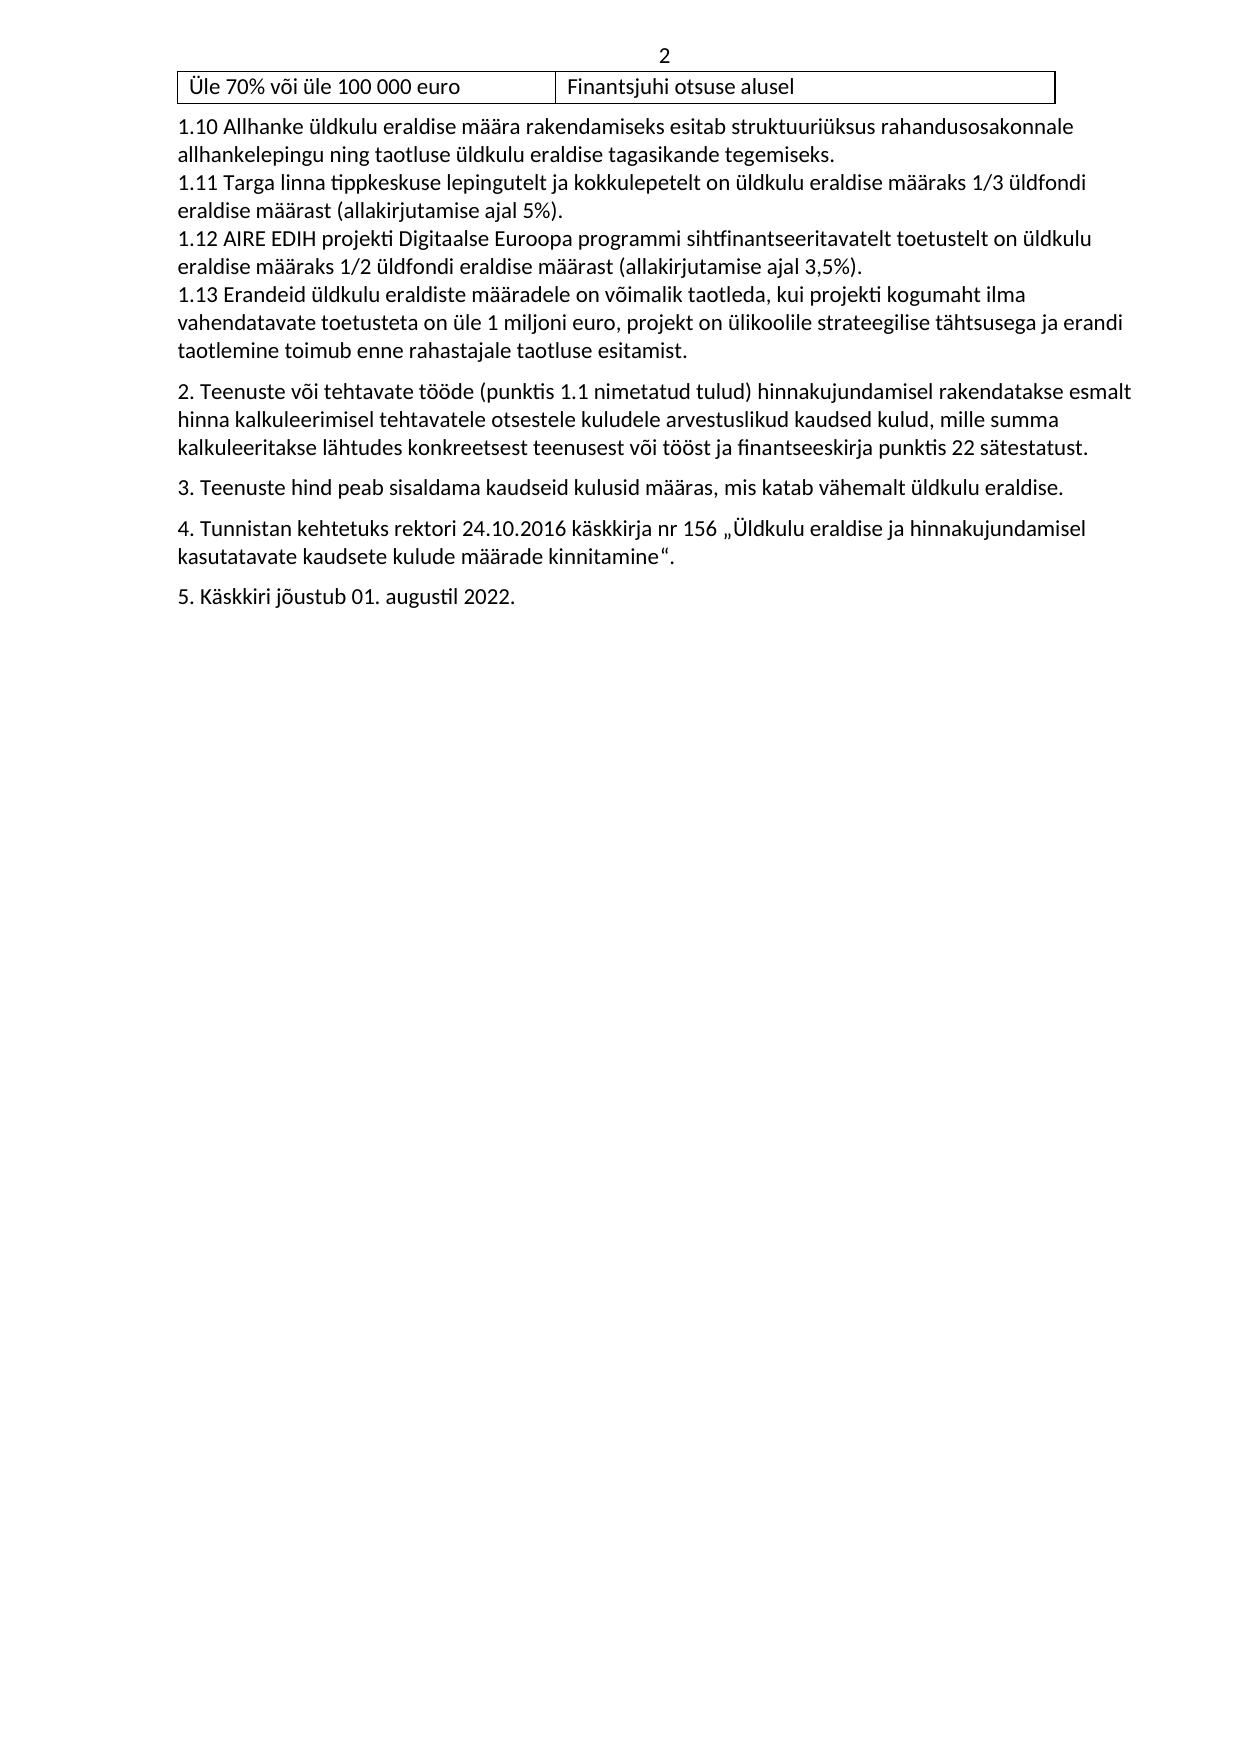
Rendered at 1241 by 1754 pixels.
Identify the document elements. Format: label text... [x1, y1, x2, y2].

text AIRE EDIH projekti Digitaalse Euroopa programmi sihtfinantseeritavatelt toetustelt on üldkulu eraldise määraks 1/2 üldfondi eraldise määrast (allakirjutamise ajal 3,5%). [177, 224, 1152, 280]
text Allhanke üldkulu eraldise määra rakendamiseks esitab struktuuriüksus rahandusosakonnale allhankelepingu ning taotluse üldkulu eraldise tagasikande tegemiseks. [177, 112, 1152, 168]
text Erandeid üldkulu eraldiste määradele on võimalik taotleda, kui projekti kogumaht ilma vahendatavate toetusteta on üle 1 miljoni euro, projekt on ülikoolile strateegilise tähtsusega ja erandi taotlemine toimub enne rahastajale taotluse esitamist. [177, 280, 1152, 364]
table_cell Üle 70% või üle 100 000 euro [178, 72, 555, 103]
text Teenuste hind peab sisaldama kaudseid kulusid määras, mis katab vähemalt üldkulu eraldise. [177, 473, 1152, 501]
text Teenuste või tehtavate tööde (punktis 1.1 nimetatud tulud) hinnakujundamisel rakendatakse esmalt hinna kalkuleerimisel tehtavatele otsestele kuludele arvestuslikud kaudsed kulud, mille summa kalkuleeritakse lähtudes konkreetsest teenusest või tööst ja finantseeskirja punktis 22 sätestatust. [177, 377, 1152, 461]
text Käskkiri jõustub 01. augustil 2022. [177, 582, 1152, 610]
table_cell Finantsjuhi otsuse alusel [556, 72, 1054, 103]
text Tunnistan kehtetuks rektori 24.10.2016 käskkirja nr 156 „Üldkulu eraldise ja hinnakujundamisel kasutatavate kaudsete kulude määrade kinnitamine“. [177, 514, 1152, 570]
text Targa linna tippkeskuse lepingutelt ja kokkulepetelt on üldkulu eraldise määraks 1/3 üldfondi eraldise määrast (allakirjutamise ajal 5%). [177, 168, 1152, 224]
